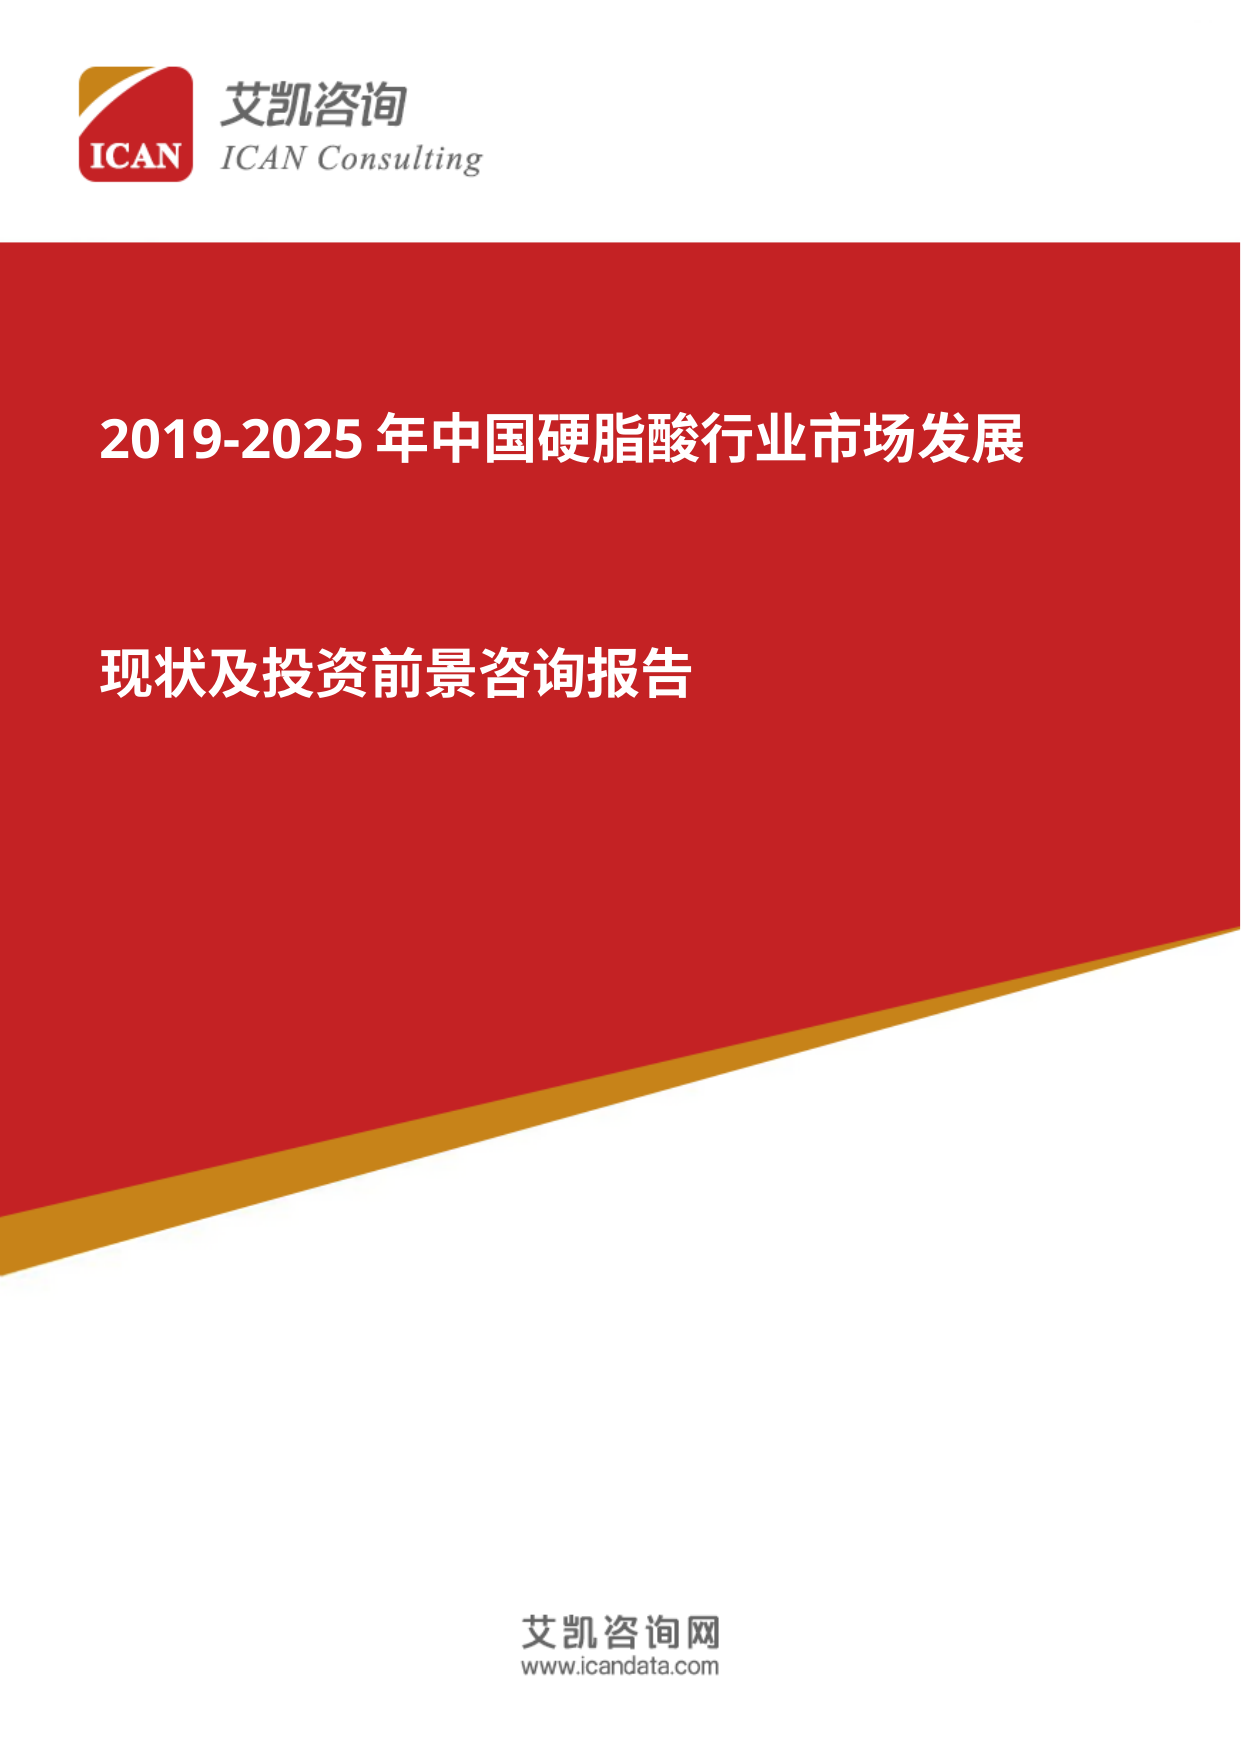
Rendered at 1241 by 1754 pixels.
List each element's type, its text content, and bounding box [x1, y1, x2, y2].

subtitle 2019-2025年中国硬脂酸行业市场发展现状及投资前景咨询报告 [99, 386, 1053, 718]
picture [0, 5, 1241, 1754]
